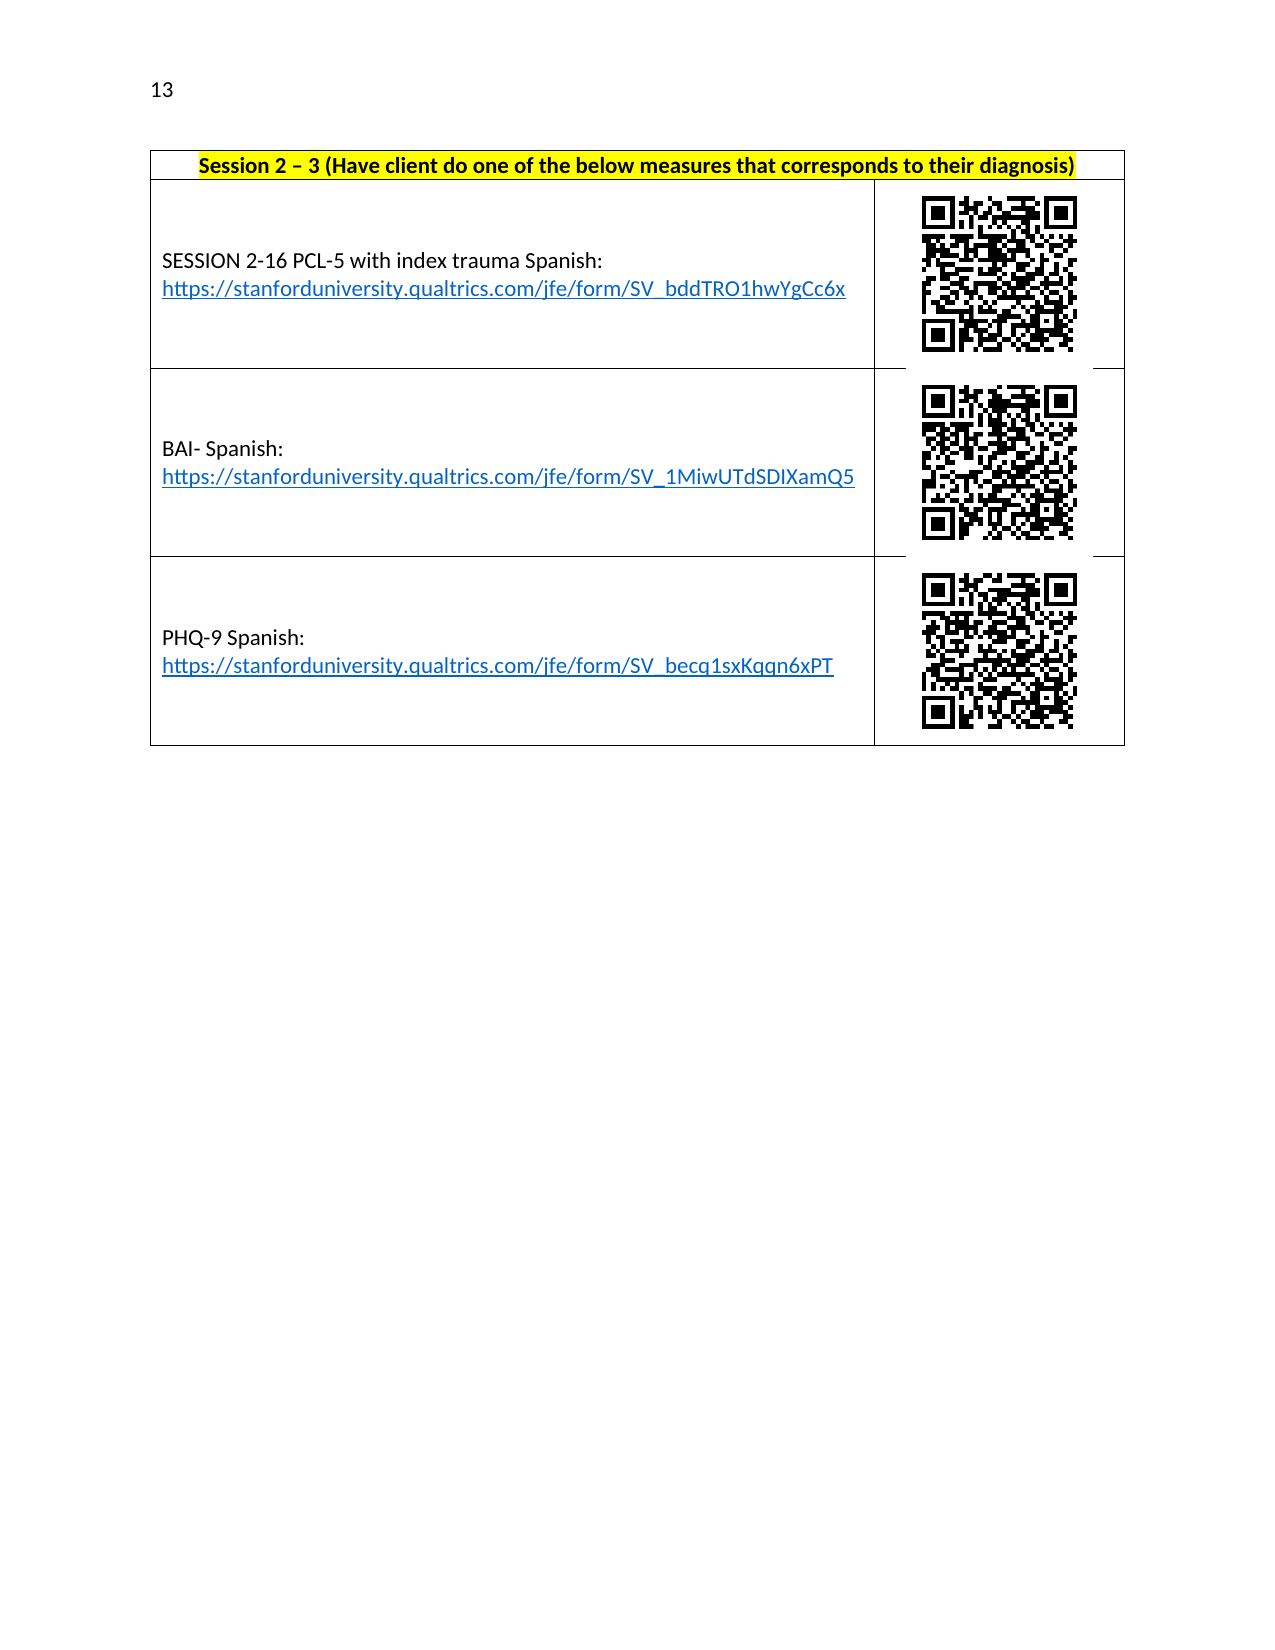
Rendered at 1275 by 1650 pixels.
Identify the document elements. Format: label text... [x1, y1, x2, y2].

table_cell BAI- Spanish: https://stanforduniversity.qualtrics.com/jfe/form/SV_1MiwUTdSDIXamQ5 [151, 369, 874, 556]
table_cell [1094, 180, 1124, 368]
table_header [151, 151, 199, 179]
table_cell SESSION 2-16 PCL-5 with index trauma Spanish: https://stanforduniversity.qualtrics.com/jfe/form/SV_bddTRO1hwYgCc6x [151, 180, 874, 368]
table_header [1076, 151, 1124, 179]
table_cell [875, 369, 905, 556]
table_cell [875, 180, 905, 368]
table_cell [1094, 557, 1124, 745]
picture [905, 180, 1094, 745]
table_cell PHQ-9 Spanish: https://stanforduniversity.qualtrics.com/jfe/form/SV_becq1sxKqqn6xPT [151, 557, 874, 745]
table_cell [875, 557, 905, 745]
table_cell [1094, 369, 1124, 556]
